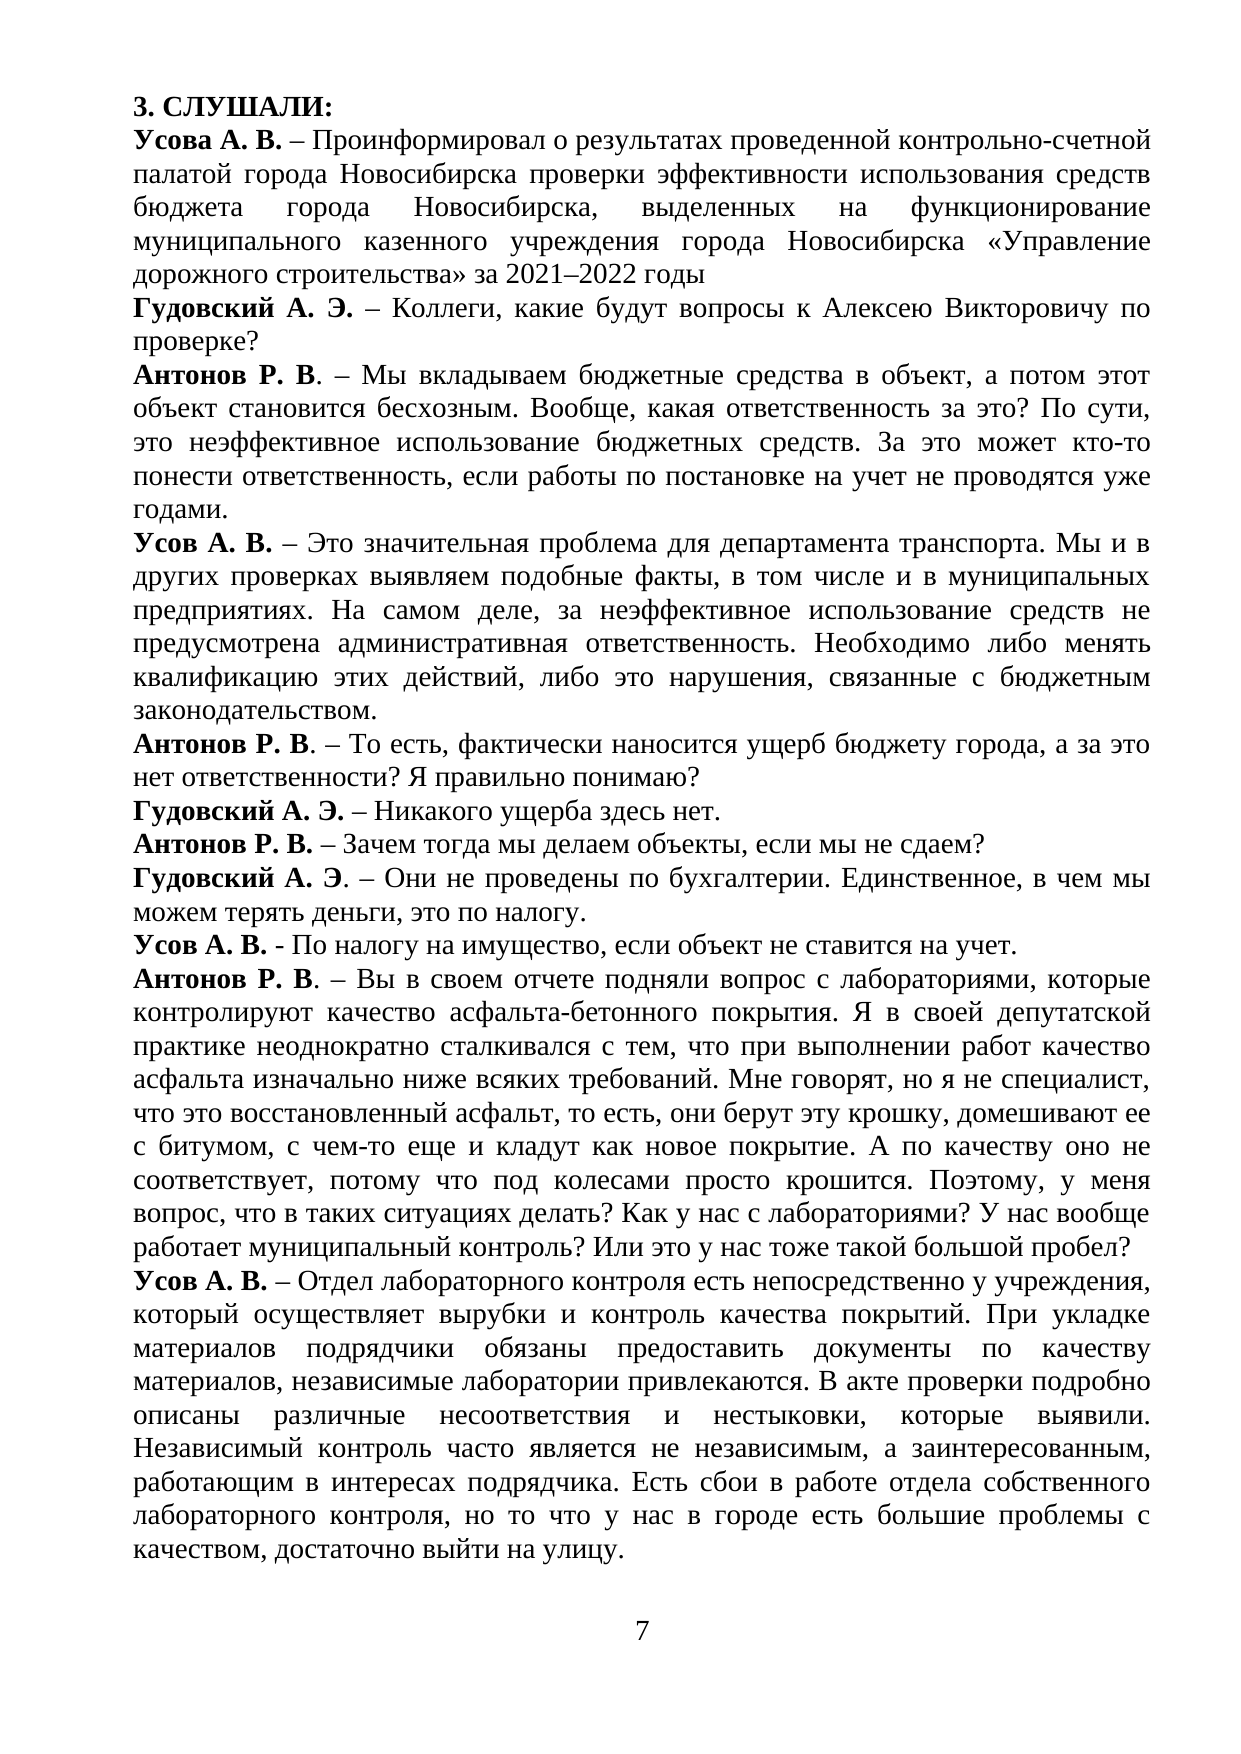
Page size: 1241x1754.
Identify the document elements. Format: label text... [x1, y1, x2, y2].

text Усова А. В. – Проинформировал о результатах проведенной контрольно-счетной палатой города Новосибирска проверки эффективности использования средств бюджета города Новосибирска, выделенных на функционирование муниципального казенного учреждения города Новосибирска «Управление дорожного строительства» за 2021–2022 годы [133, 122, 1152, 290]
text Гудовский А. Э. – Они не проведены по бухгалтерии. Единственное, в чем мы можем терять деньги, это по налогу. [133, 860, 1152, 927]
text Антонов Р. В. – Мы вкладываем бюджетные средства в объект, а потом этот объект становится бесхозным. Вообще, какая ответственность за это? По сути, это неэффективное использование бюджетных средств. За это может кто-то понести ответственность, если работы по постановке на учет не проводятся уже годами. [133, 357, 1152, 525]
text Усов А. В. - По налогу на имущество, если объект не ставится на учет. [133, 927, 1152, 961]
text Гудовский А. Э. – Коллеги, какие будут вопросы к Алексею Викторовичу по проверке? [133, 290, 1152, 357]
text Усов А. В. – Это значительная проблема для департамента транспорта. Мы и в других проверках выявляем подобные факты, в том числе и в муниципальных предприятиях. На самом деле, за неэффективное использование средств не предусмотрена административная ответственность. Необходимо либо менять квалификацию этих действий, либо это нарушения, связанные с бюджетным законодательством. [133, 525, 1152, 726]
text Антонов Р. В. – То есть, фактически наносится ущерб бюджету города, а за это нет ответственности? Я правильно понимаю? [133, 726, 1152, 793]
text 3. СЛУШАЛИ: [133, 89, 1152, 122]
text Гудовский А. Э. – Никакого ущерба здесь нет. [133, 793, 1152, 827]
text Усов А. В. – Отдел лабораторного контроля есть непосредственно у учреждения, который осуществляет вырубки и контроль качества покрытий. При укладке материалов подрядчики обязаны предоставить документы по качеству материалов, независимые лаборатории привлекаются. В акте проверки подробно описаны различные несоответствия и нестыковки, которые выявили. Независимый контроль часто является не независимым, а заинтересованным, работающим в интересах подрядчика. Есть сбои в работе отдела собственного лабораторного контроля, но то что у нас в городе есть большие проблемы с качеством, достаточно выйти на улицу. [133, 1263, 1152, 1564]
text Антонов Р. В. – Зачем тогда мы делаем объекты, если мы не сдаем? [133, 827, 1152, 860]
text Антонов Р. В. – Вы в своем отчете подняли вопрос с лабораториями, которые контролируют качество асфальта-бетонного покрытия. Я в своей депутатской практике неоднократно сталкивался с тем, что при выполнении работ качество асфальта изначально ниже всяких требований. Мне говорят, но я не специалист, что это восстановленный асфальт, то есть, они берут эту крошку, домешивают ее с битумом, с чем-то еще и кладут как новое покрытие. А по качеству оно не соответствует, потому что под колесами просто крошится. Поэтому, у меня вопрос, что в таких ситуациях делать? Как у нас с лабораториями? У нас вообще работает муниципальный контроль? Или это у нас тоже такой большой пробел? [133, 961, 1152, 1263]
